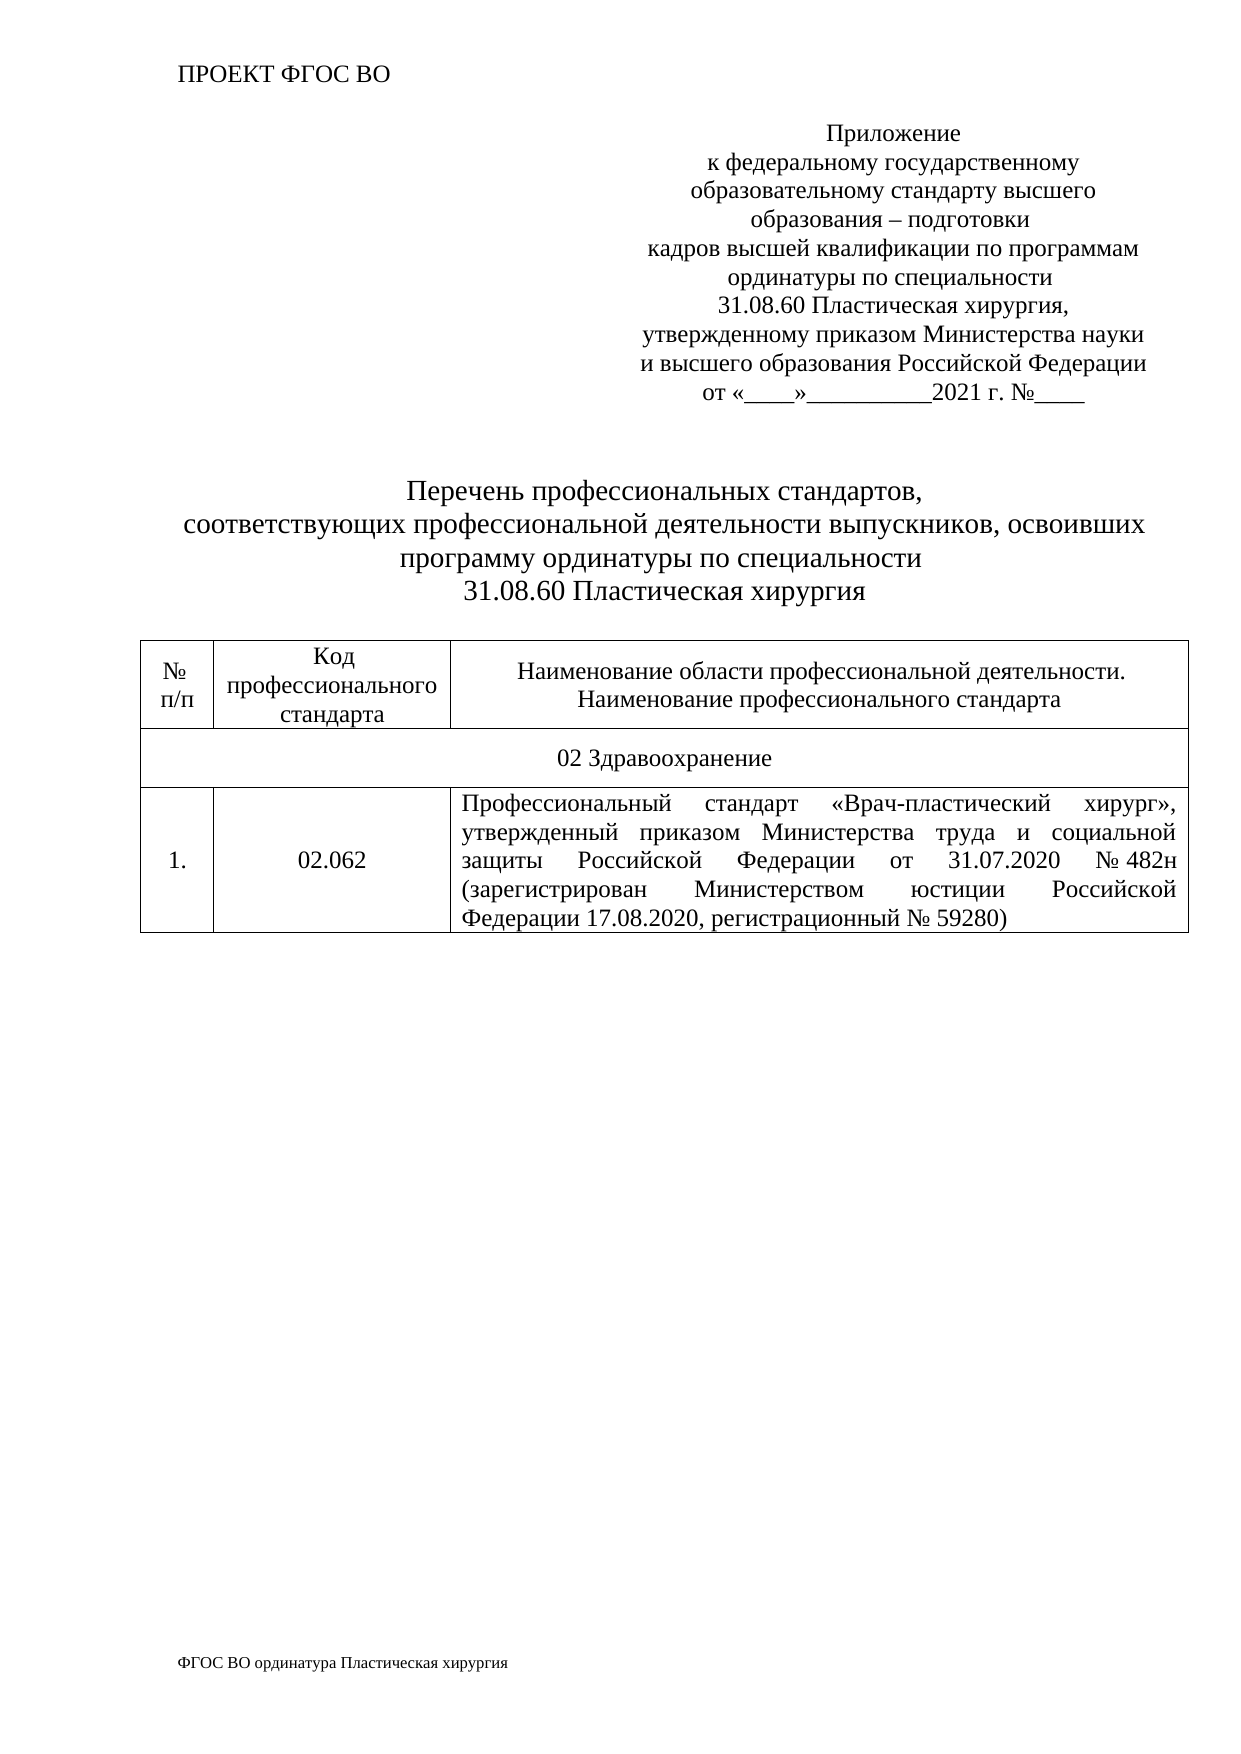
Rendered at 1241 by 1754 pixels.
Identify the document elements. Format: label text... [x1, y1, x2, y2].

text к федеральному государственному образовательному стандарту высшего образования – подготовки кадров высшей квалификации по программам ординатуры по специальности 31.08.60 Пластическая хирургия, утвержденному приказом Министерства науки и высшего образования Российской Федерации от «____»__________2021 г. №____ [635, 147, 1152, 406]
table_header № п/п [141, 641, 213, 728]
table_cell 02 Здравоохранение [141, 729, 1188, 787]
text Приложение [635, 118, 1152, 147]
table_header Код профессионального стандарта [214, 641, 450, 728]
text Перечень профессиональных стандартов, [177, 473, 1152, 506]
table_header Наименование области профессиональной деятельности. Наименование профессионального стандарта [451, 641, 1188, 728]
table_cell 02.062 [214, 788, 450, 932]
table_cell Профессиональный стандарт «Врач-пластический хирург», утвержденный приказом Министерства труда и социальной защиты Российской Федерации от 31.07.2020 № 482н (зарегистрирован Министерством юстиции Российской Федерации 17.08.2020, регистрационный № 59280) [451, 788, 1188, 932]
text соответствующих профессиональной деятельности выпускников, освоивших программу ординатуры по специальности 31.08.60 Пластическая хирургия [177, 506, 1152, 607]
table_cell 1. [141, 788, 213, 932]
